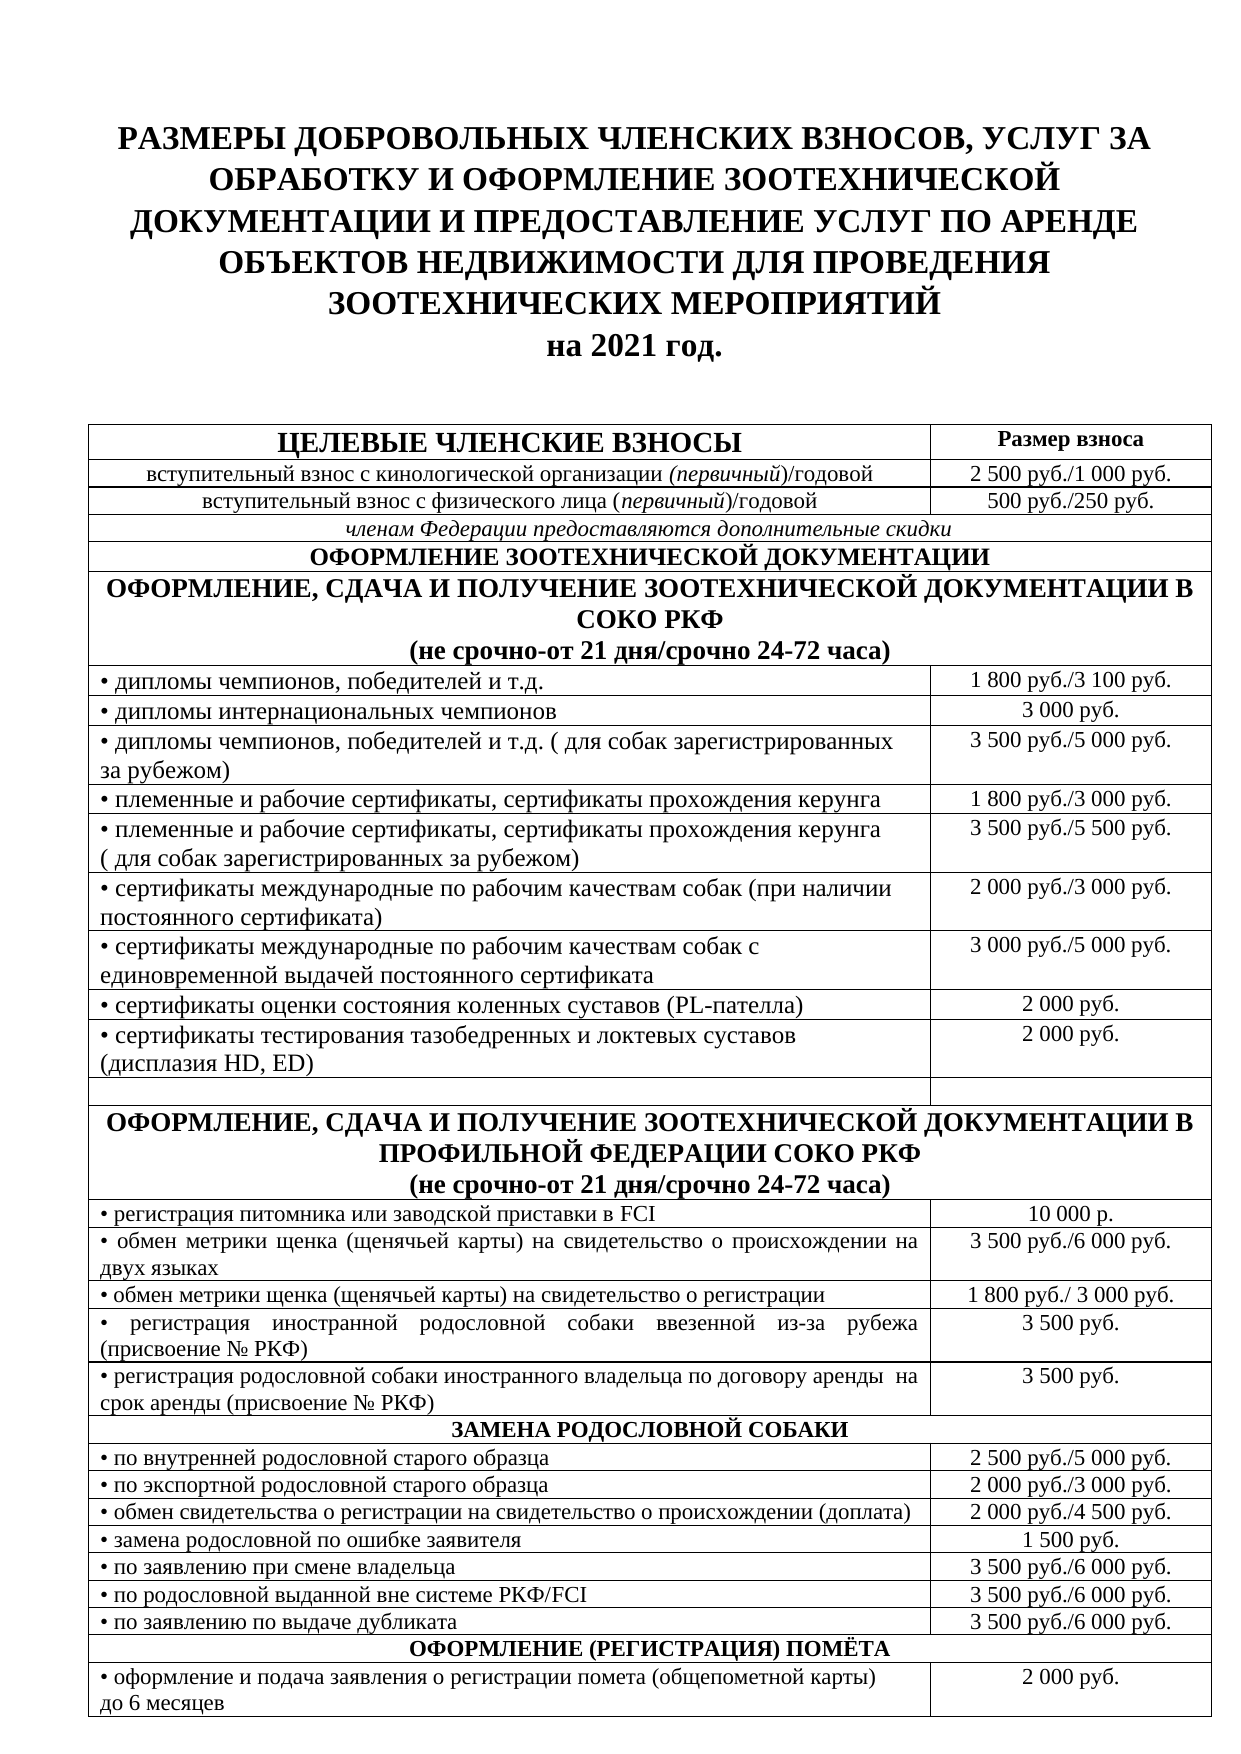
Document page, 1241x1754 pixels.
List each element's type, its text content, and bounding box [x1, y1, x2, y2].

table_cell 3 500 руб. [931, 1309, 1211, 1361]
table_cell • регистрация родословной собаки иностранного владельца по договору аренды на срок аренды (присвоение № РКФ) [89, 1363, 930, 1415]
table_cell • обмен метрики щенка (щенячьей карты) на свидетельство о регистрации [89, 1281, 930, 1308]
table_cell 1 800 руб./3 100 руб. [931, 666, 1211, 695]
text РАЗМЕРЫ ДОБРОВОЛЬНЫХ ЧЛЕНСКИХ ВЗНОСОВ, УСЛУГ ЗА ОБРАБОТКУ И ОФОРМЛЕНИЕ ЗООТЕХНИЧЕСКОЙ ДОКУМЕНТАЦИИ И ПРЕДОСТАВЛЕНИЕ УСЛУГ ПО АРЕНДЕ ОБЪЕКТОВ НЕДВИЖИМОСТИ ДЛЯ ПРОВЕДЕНИЯ ЗООТЕХНИЧЕСКИХ МЕРОПРИЯТИЙ [103, 118, 1165, 322]
table_cell • по внутренней родословной старого образца [89, 1444, 930, 1470]
table_cell • по экспортной родословной старого образца [89, 1471, 930, 1497]
table_cell членам Федерации предоставляются дополнительные скидки [89, 515, 1211, 541]
table_cell 3 500 руб. [931, 1363, 1211, 1415]
table_cell • племенные и рабочие сертификаты, сертификаты прохождения керунга [89, 785, 930, 813]
table_cell 3 000 руб./5 000 руб. [931, 931, 1211, 989]
table_cell • регистрация иностранной родословной собаки ввезенной из-за рубежа (присвоение № РКФ) [89, 1309, 930, 1361]
table_cell [89, 1078, 930, 1105]
table_cell 3 000 руб. [931, 696, 1211, 725]
table_cell 1 800 руб./3 000 руб. [931, 785, 1211, 813]
table_cell • замена родословной по ошибке заявителя [89, 1526, 930, 1552]
table_cell ОФОРМЛЕНИЕ ЗООТЕХНИЧЕСКОЙ ДОКУМЕНТАЦИИ [89, 542, 1211, 571]
table_cell • по родословной выданной вне системе РКФ/FCI [89, 1581, 930, 1607]
table_cell • сертификаты международные по рабочим качествам собак (при наличии постоянного сертификата) [89, 873, 930, 930]
table_cell • дипломы интернациональных чемпионов [89, 696, 930, 725]
table_cell 2 000 руб. [931, 990, 1211, 1019]
table_cell 10 000 р. [931, 1200, 1211, 1227]
table_cell • дипломы чемпионов, победителей и т.д. ( для собак зарегистрированных за рубежом) [89, 726, 930, 783]
table_cell ЗАМЕНА РОДОСЛОВНОЙ СОБАКИ [89, 1416, 1211, 1443]
table_cell [931, 1078, 1211, 1105]
table_cell 3 500 руб./5 500 руб. [931, 814, 1211, 872]
table_cell 2 000 руб. [931, 1020, 1211, 1077]
table_cell 2 000 руб./4 500 руб. [931, 1499, 1211, 1525]
table_cell • сертификаты международные по рабочим качествам собак с единовременной выдачей постоянного сертификата [89, 931, 930, 989]
table_cell 2 500 руб./1 000 руб. [931, 460, 1211, 486]
text на 2021 год. [103, 325, 1165, 363]
table_cell 2 000 руб./3 000 руб. [931, 873, 1211, 930]
table_cell ОФОРМЛЕНИЕ, СДАЧА И ПОЛУЧЕНИЕ ЗООТЕХНИЧЕСКОЙ ДОКУМЕНТАЦИИ В СОКО РКФ (не срочно-от 21 дня/срочно 24-72 часа) [89, 572, 1211, 665]
table_cell • сертификаты оценки состояния коленных суставов (PL-пателла) [89, 990, 930, 1019]
table_header ЦЕЛЕВЫЕ ЧЛЕНСКИЕ ВЗНОСЫ [89, 425, 930, 459]
table_cell • обмен свидетельства о регистрации на свидетельство о происхождении (доплата) [89, 1499, 930, 1525]
table_cell • по заявлению по выдаче дубликата [89, 1608, 930, 1634]
table_header Размер взноса [931, 425, 1211, 459]
table_cell 2 000 руб./3 000 руб. [931, 1471, 1211, 1497]
table_cell • племенные и рабочие сертификаты, сертификаты прохождения керунга ( для собак зарегистрированных за рубежом) [89, 814, 930, 872]
table_cell 1 800 руб./ 3 000 руб. [931, 1281, 1211, 1308]
table_cell 500 руб./250 руб. [931, 488, 1211, 514]
table_cell ОФОРМЛЕНИЕ, СДАЧА И ПОЛУЧЕНИЕ ЗООТЕХНИЧЕСКОЙ ДОКУМЕНТАЦИИ В ПРОФИЛЬНОЙ ФЕДЕРАЦИИ СОКО РКФ (не срочно-от 21 дня/срочно 24-72 часа) [89, 1106, 1211, 1199]
table_cell вступительный взнос с кинологической организации (первичный)/годовой [89, 460, 930, 486]
table_cell • обмен метрики щенка (щенячьей карты) на свидетельство о происхождении на двух языках [89, 1228, 930, 1280]
table_cell • по заявлению при смене владельца [89, 1553, 930, 1579]
table_cell • регистрация питомника или заводской приставки в FCI [89, 1200, 930, 1227]
table_cell ОФОРМЛЕНИЕ (РЕГИСТРАЦИЯ) ПОМЁТА [89, 1635, 1211, 1662]
table_cell 3 500 руб./6 000 руб. [931, 1581, 1211, 1607]
table_cell 2 500 руб./5 000 руб. [931, 1444, 1211, 1470]
table_cell • оформление и подача заявления о регистрации помета (общепометной карты) до 6 месяцев [89, 1663, 930, 1716]
table_cell 2 000 руб. [931, 1663, 1211, 1716]
table_cell 3 500 руб./6 000 руб. [931, 1608, 1211, 1634]
table_cell 3 500 руб./5 000 руб. [931, 726, 1211, 783]
table_cell 3 500 руб./6 000 руб. [931, 1228, 1211, 1280]
table_cell • сертификаты тестирования тазобедренных и локтевых суставов (дисплазия HD, ED) [89, 1020, 930, 1077]
table_cell 1 500 руб. [931, 1526, 1211, 1552]
table_cell вступительный взнос с физического лица (первичный)/годовой [89, 488, 930, 514]
table_cell • дипломы чемпионов, победителей и т.д. [89, 666, 930, 695]
table_cell 3 500 руб./6 000 руб. [931, 1553, 1211, 1579]
